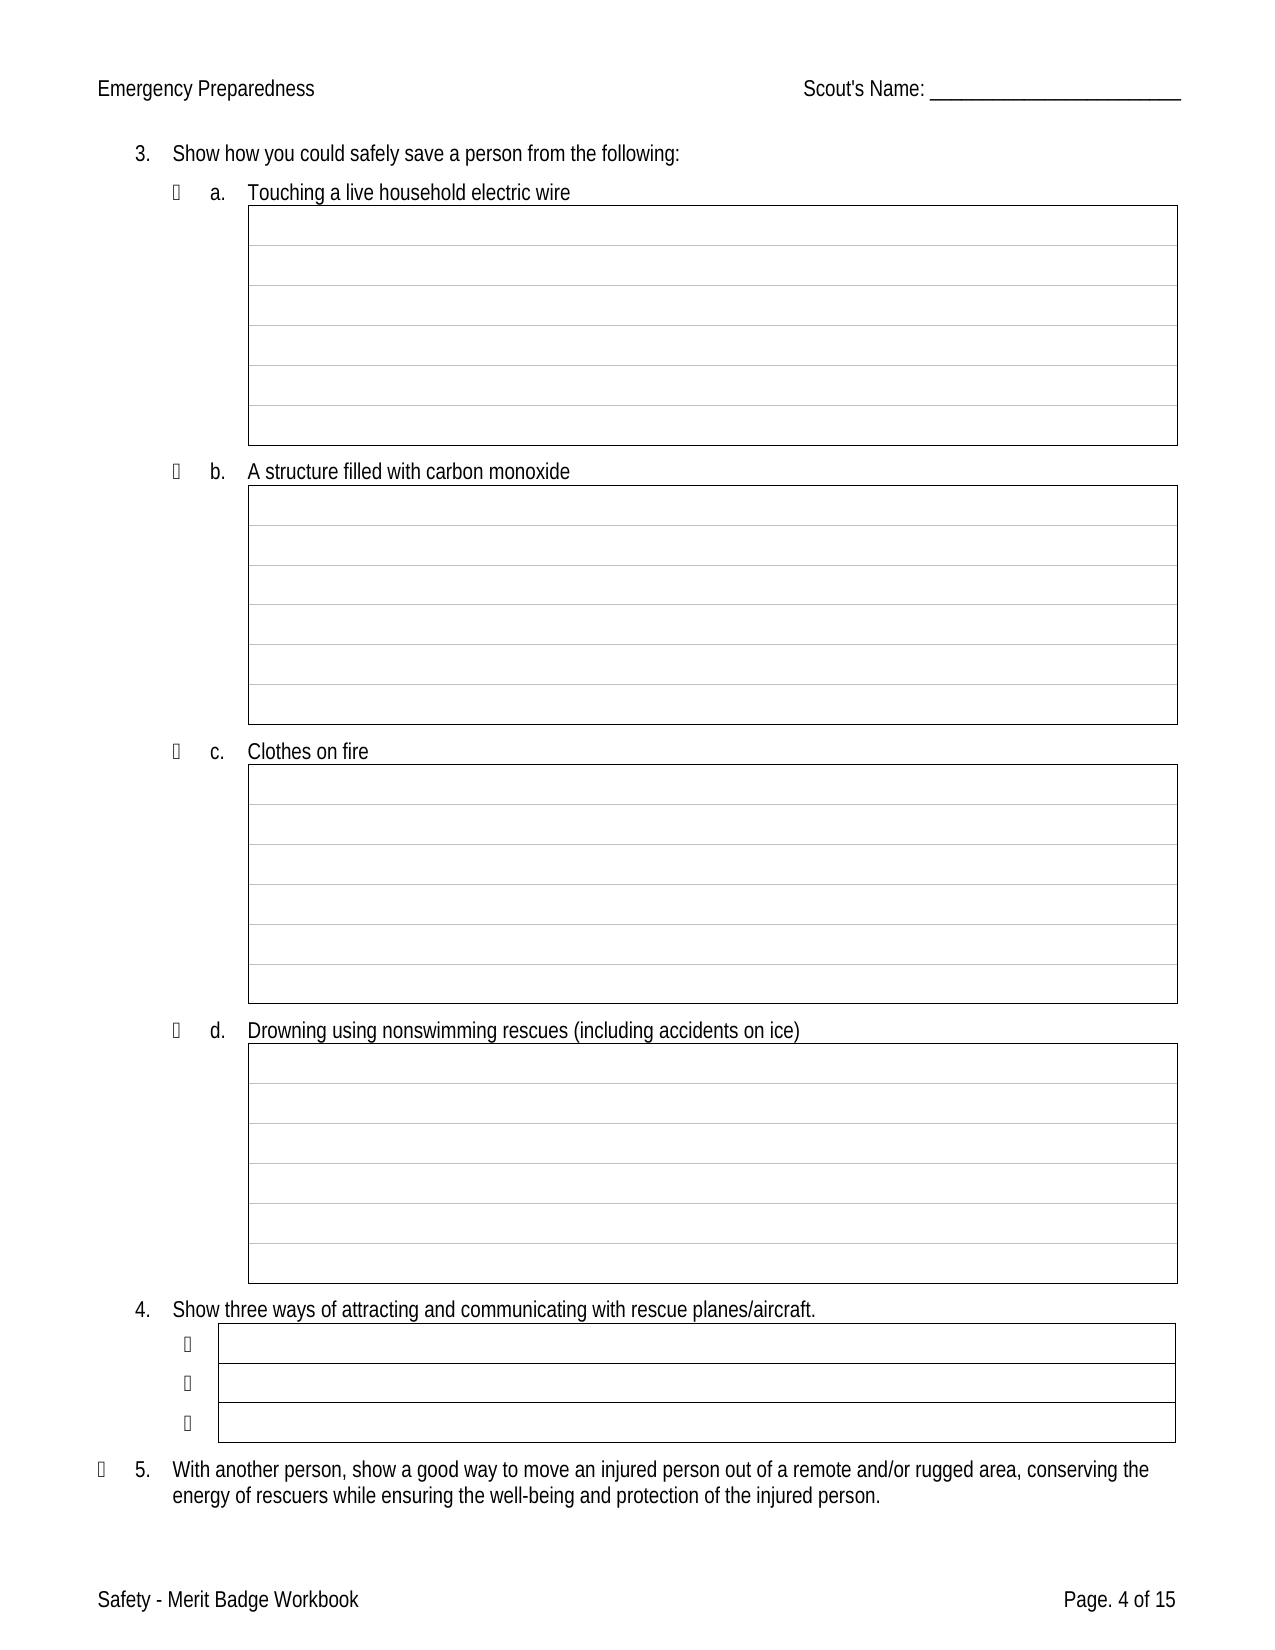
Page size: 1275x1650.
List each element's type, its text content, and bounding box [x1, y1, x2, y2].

table_cell [249, 1204, 1177, 1243]
table_header [249, 1044, 1177, 1083]
table_cell [173, 1363, 218, 1402]
text d. Drowning using nonswimming rescues (including accidents on ice) [172, 1017, 1177, 1043]
table_header [173, 1323, 218, 1362]
table_header [249, 206, 1177, 245]
table_cell [249, 566, 1177, 604]
text c. Clothes on fire [172, 738, 1177, 764]
text a. Touching a live household electric wire [172, 179, 1177, 205]
table_cell [173, 1402, 218, 1442]
table_cell [249, 925, 1177, 963]
table_cell [249, 885, 1177, 923]
table_cell [249, 1124, 1177, 1163]
table_cell [249, 526, 1177, 564]
table_cell [249, 366, 1177, 405]
table_cell [249, 805, 1177, 844]
text 3. Show how you could safely save a person from the following: [97, 140, 1177, 167]
table_cell [249, 406, 1177, 445]
table_cell [219, 1403, 1175, 1442]
table_cell [249, 965, 1177, 1003]
text b. A structure filled with carbon monoxide [172, 458, 1177, 485]
table_cell [219, 1364, 1175, 1402]
table_cell [249, 645, 1177, 684]
table_header [249, 486, 1177, 524]
table_cell [249, 1164, 1177, 1203]
table_cell [249, 1084, 1177, 1123]
table_cell [249, 286, 1177, 325]
table_header [249, 765, 1177, 804]
text 5. With another person, show a good way to move an injured person out of a remote and/or rugged area, conserving the energy of rescuers while ensuring the well-being and protection of the injured person. [97, 1456, 1177, 1508]
table_cell [249, 246, 1177, 285]
table_cell [249, 605, 1177, 644]
table_cell [249, 1244, 1177, 1283]
table_cell [249, 326, 1177, 365]
text 4. Show three ways of attracting and communicating with rescue planes/aircraft. [97, 1296, 1177, 1322]
table_cell [249, 845, 1177, 884]
table_cell [249, 685, 1177, 724]
table_header [219, 1324, 1175, 1362]
